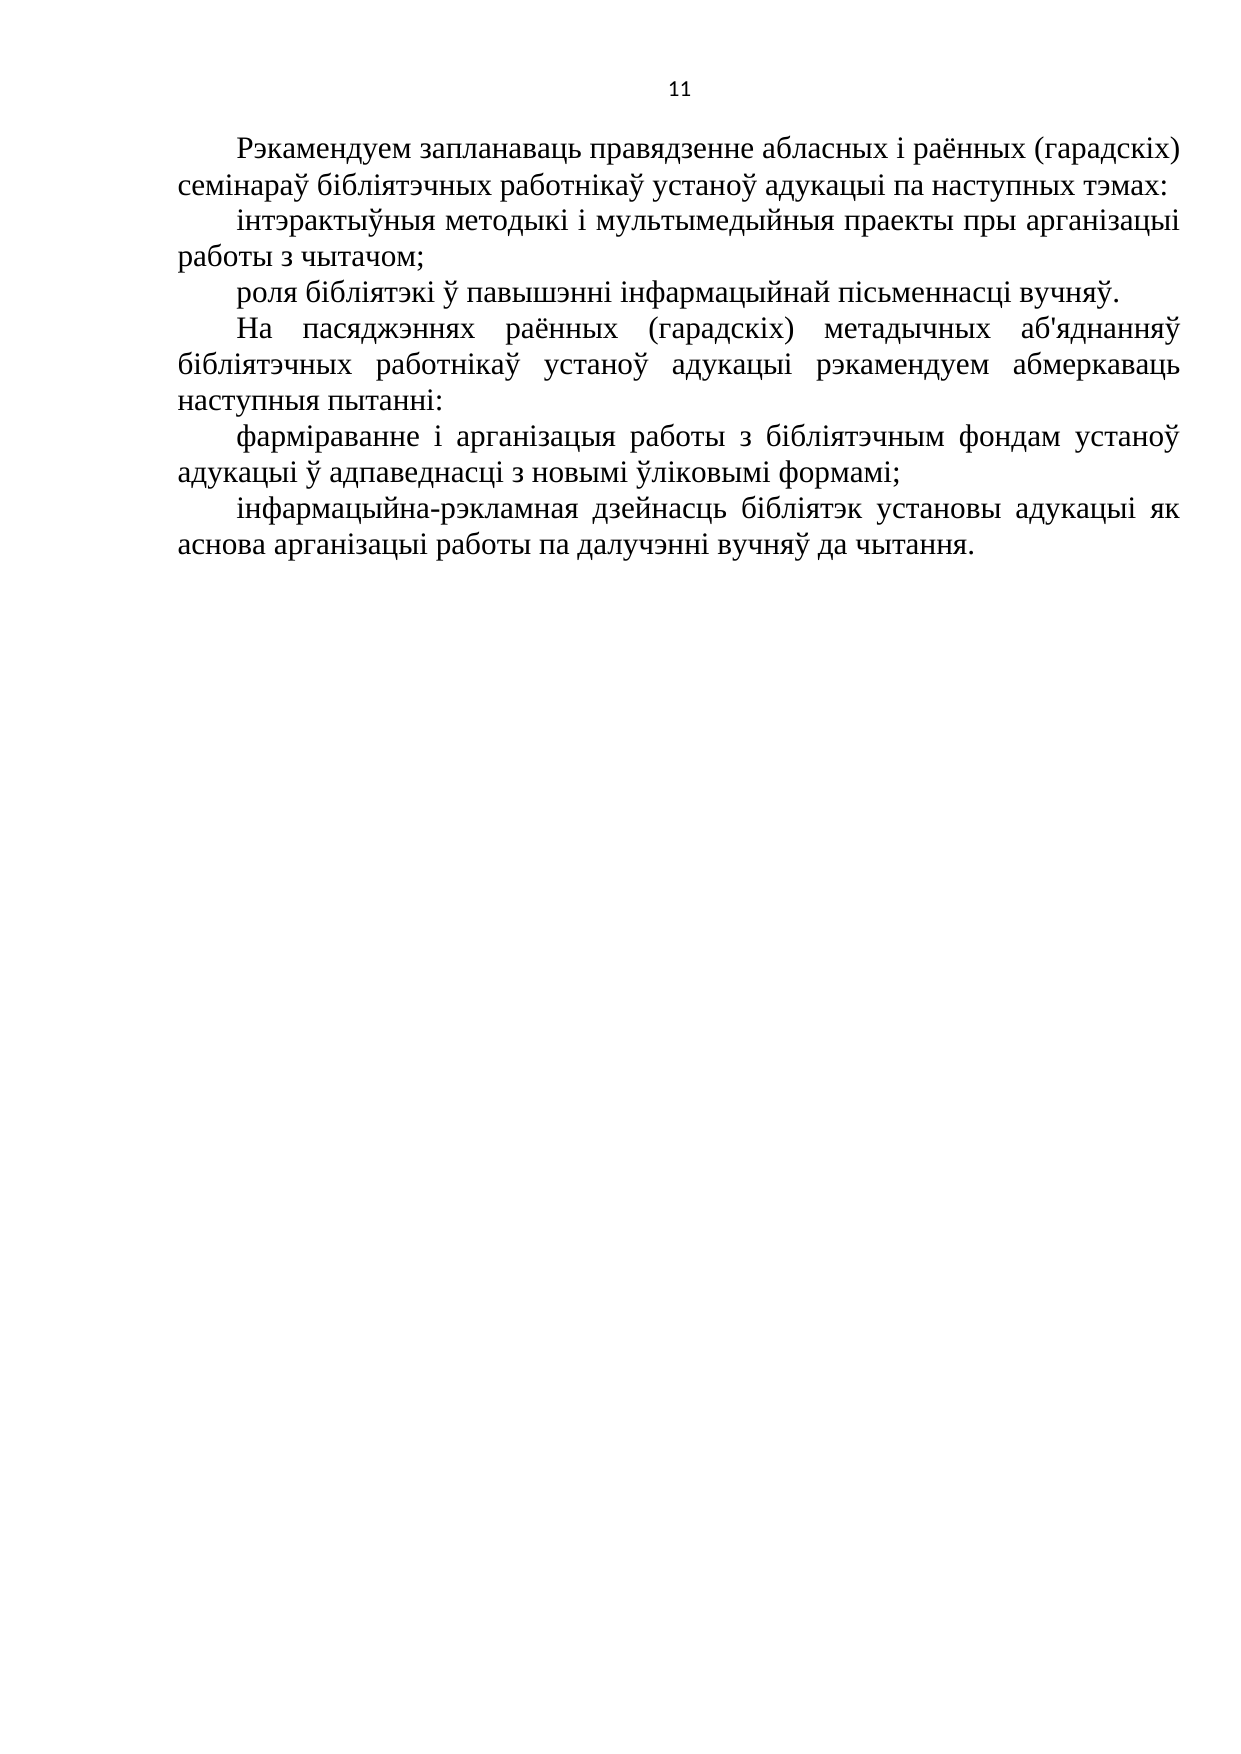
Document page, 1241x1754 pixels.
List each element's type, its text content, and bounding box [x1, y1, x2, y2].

text інтэрактыўныя методыкі і мультымедыйныя праекты пры арганізацыі работы з чытачом; [177, 202, 1181, 273]
text фарміраванне і арганізацыя работы з бібліятэчным фондам устаноў адукацыі ў адпаведнасці з новымі ўліковымі формамі; [177, 417, 1181, 489]
text інфармацыйна-рэкламная дзейнасць бібліятэк установы адукацыі як аснова арганізацыі работы па далучэнні вучняў да чытання. [177, 489, 1181, 561]
text Рэкамендуем запланаваць правядзенне абласных і раённых (гарадскіх) семінараў бібліятэчных работнікаў устаноў адукацыі па наступных тэмах: [177, 130, 1181, 202]
text роля бібліятэкі ў павышэнні інфармацыйнай пісьменнасці вучняў. [177, 273, 1181, 309]
text На пасяджэннях раённых (гарадскіх) метадычных аб'яднанняў бібліятэчных работнікаў устаноў адукацыі рэкамендуем абмеркаваць наступныя пытанні: [177, 309, 1181, 417]
